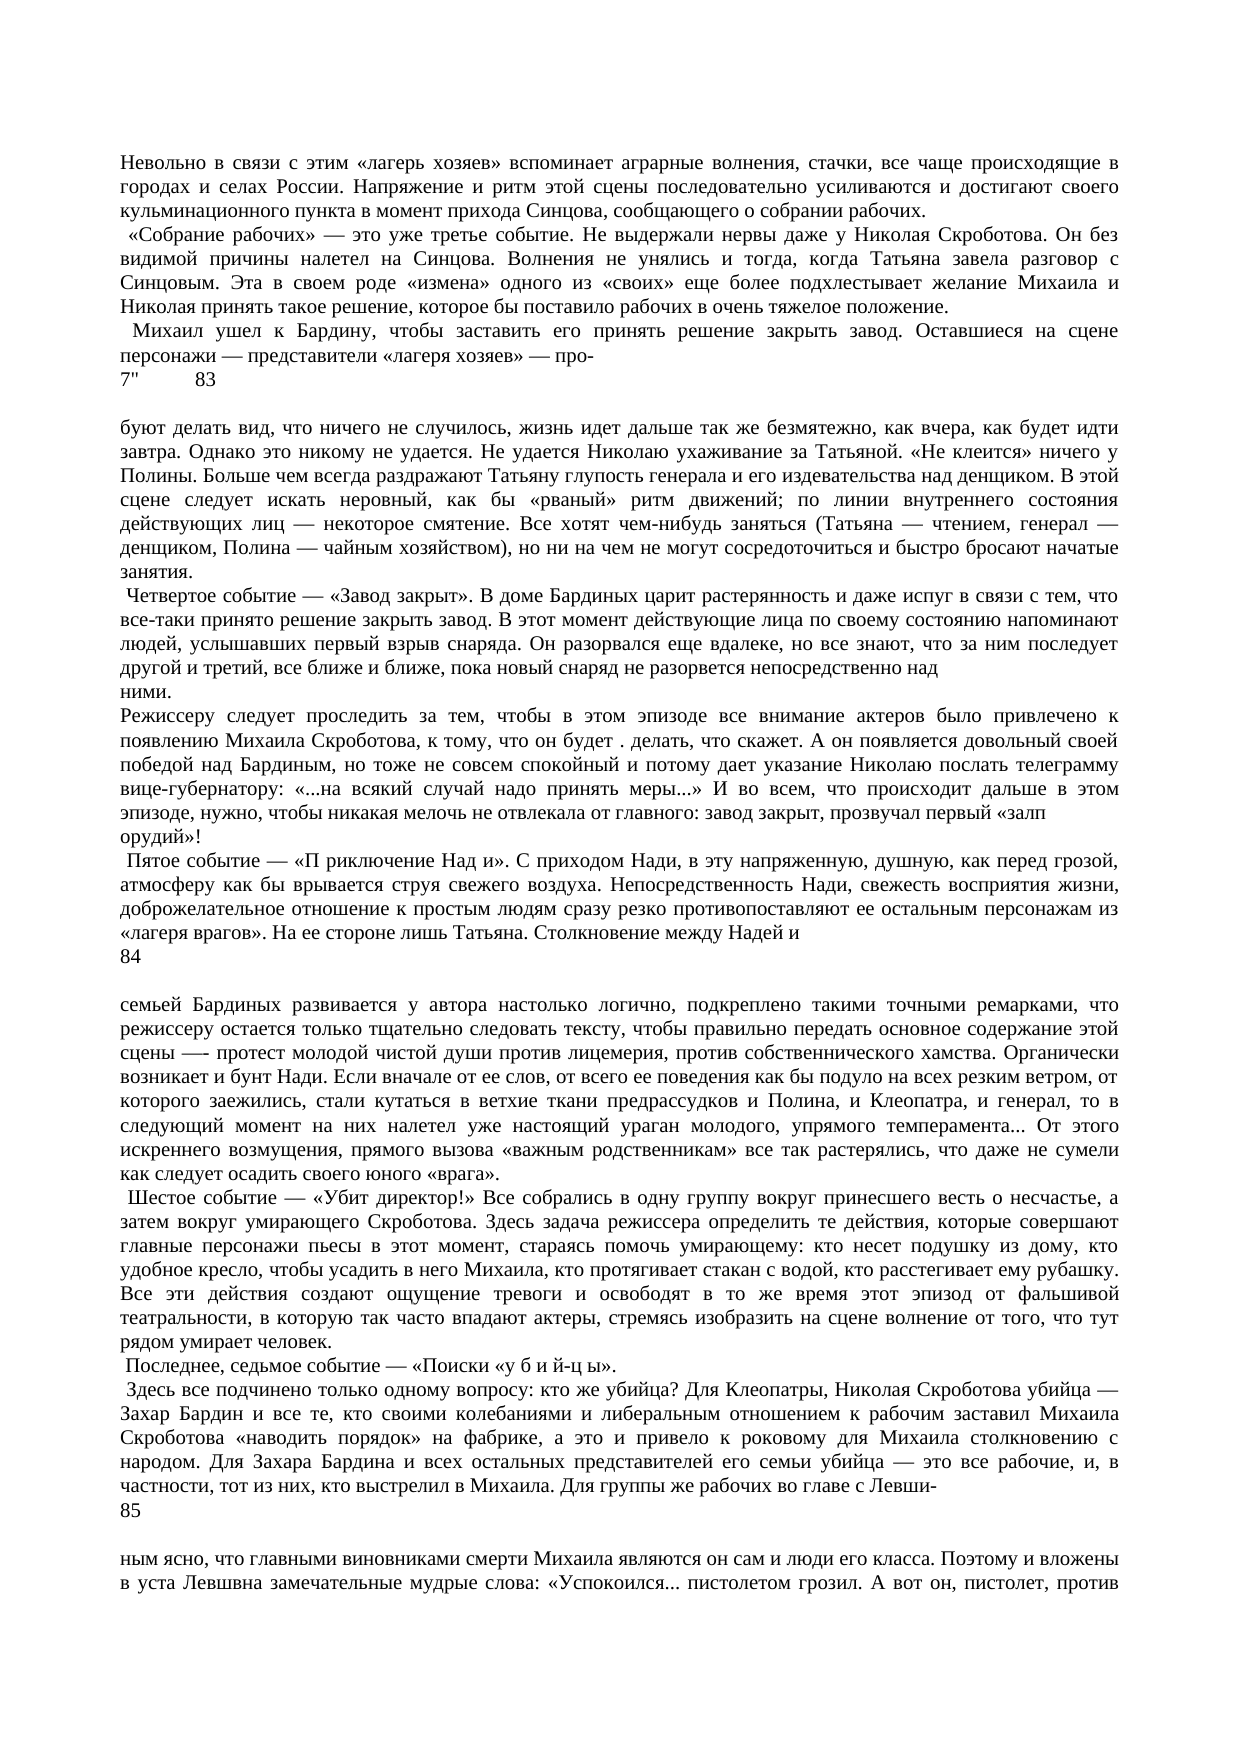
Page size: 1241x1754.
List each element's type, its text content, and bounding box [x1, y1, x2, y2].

text ними. [120, 679, 1120, 703]
text 7" 83 [120, 367, 1120, 391]
text орудий»! [120, 824, 1120, 848]
text 85 [120, 1497, 1120, 1522]
text Четвертое событие — «Завод закрыт». В доме Бардиных царит растерянность и даже испуг в связи с тем, что все-таки принято решение закрыть завод. В этот момент действующие лица по своему состоянию напоминают людей, услышавших первый взрыв снаряда. Он разорвался еще вдалеке, но все знают, что за ним последует другой и третий, все ближе и ближе, пока новый снаряд не разорвется непосредственно над [120, 583, 1120, 679]
text семьей Бардиных развивается у автора настолько логично, подкреплено такими точными ремарками, что режиссеру остается только тщательно следовать тексту, чтобы правильно передать основное содержание этой сцены —- протест молодой чистой души против лицемерия, против собственнического хамства. Органически возникает и бунт Нади. Если вначале от ее слов, от всего ее поведения как бы подуло на всех резким ветром, от которого заежились, стали кутаться в ветхие ткани предрассудков и Полина, и Клеопатра, и генерал, то в следующий момент на них налетел уже настоящий ураган молодого, упрямого темперамента... От этого искреннего возмущения, прямого вызова «важным родственникам» все так растерялись, что даже не сумели как следует осадить своего юного «врага». [120, 992, 1120, 1185]
text Пятое событие — «П риключение Над и». С приходом Нади, в эту напряженную, душную, как перед грозой, атмосферу как бы врывается струя свежего воздуха. Непосредственность Нади, свежесть восприятия жизни, доброжелательное отношение к простым людям сразу резко противопоставляют ее остальным персонажам из «лагеря врагов». На ее стороне лишь Татьяна. Столкновение между Надей и [120, 848, 1120, 944]
text Шестое событие — «Убит директор!» Все собрались в одну группу вокруг принесшего весть о несчастье, а затем вокруг умирающего Скроботова. Здесь задача режиссера определить те действия, которые совершают главные персонажи пьесы в этот момент, стараясь помочь умирающему: кто несет подушку из дому, кто удобное кресло, чтобы усадить в него Михаила, кто протягивает стакан с водой, кто расстегивает ему рубашку. Все эти действия создают ощущение тревоги и освободят в то же время этот эпизод от фальшивой театральности, в которую так часто впадают актеры, стремясь изобразить на сцене волнение от того, что тут рядом умирает человек. [120, 1185, 1120, 1353]
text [120, 150, 1120, 222]
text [120, 1546, 1120, 1594]
text 84 [120, 944, 1120, 968]
text буют делать вид, что ничего не случилось, жизнь идет дальше так же безмятежно, как вчера, как будет идти завтра. Однако это никому не удается. Не удается Николаю ухаживание за Татьяной. «Не клеится» ничего у Полины. Больше чем всегда раздражают Татьяну глупость генерала и его издевательства над денщиком. В этой сцене следует искать неровный, как бы «рваный» ритм движений; по линии внутреннего состояния действующих лиц — некоторое смятение. Все хотят чем-нибудь заняться (Татьяна — чтением, генерал — денщиком, Полина — чайным хозяйством), но ни на чем не могут сосредоточиться и быстро бросают начатые занятия. [120, 415, 1120, 583]
text Здесь все подчинено только одному вопросу: кто же убийца? Для Клеопатры, Николая Скроботова убийца — Захар Бардин и все те, кто своими колебаниями и либеральным отношением к рабочим заставил Михаила Скроботова «наводить порядок» на фабрике, а это и привело к роковому для Михаила столкновению с народом. Для Захара Бардина и всех остальных представителей его семьи убийца — это все рабочие, и, в частности, тот из них, кто выстрелил в Михаила. Для группы же рабочих во главе с Левши- [120, 1377, 1120, 1497]
text «Собрание рабочих» — это уже третье событие. Не выдержали нервы даже у Николая Скроботова. Он без видимой причины налетел на Синцова. Волнения не унялись и тогда, когда Татьяна завела разговор с Синцовым. Эта в своем роде «измена» одного из «своих» еще более подхлестывает желание Михаила и Николая принять такое решение, которое бы поставило рабочих в очень тяжелое положение. [120, 222, 1120, 318]
text Последнее, седьмое событие — «Поиски «у б и й-ц ы». [120, 1353, 1120, 1377]
text Режиссеру следует проследить за тем, чтобы в этом эпизоде все внимание актеров было привлечено к появлению Михаила Скроботова, к тому, что он будет . делать, что скажет. А он появляется довольный своей победой над Бардиным, но тоже не совсем спокойный и потому дает указание Николаю послать телеграмму вице-губернатору: «...на всякий случай надо принять меры...» И во всем, что происходит дальше в этом эпизоде, нужно, чтобы никакая мелочь не отвлекала от главного: завод закрыт, прозвучал первый «залп [120, 703, 1120, 824]
text Михаил ушел к Бардину, чтобы заставить его принять решение закрыть завод. Оставшиеся на сцене персонажи — представители «лагеря хозяев» — про- [120, 318, 1120, 367]
